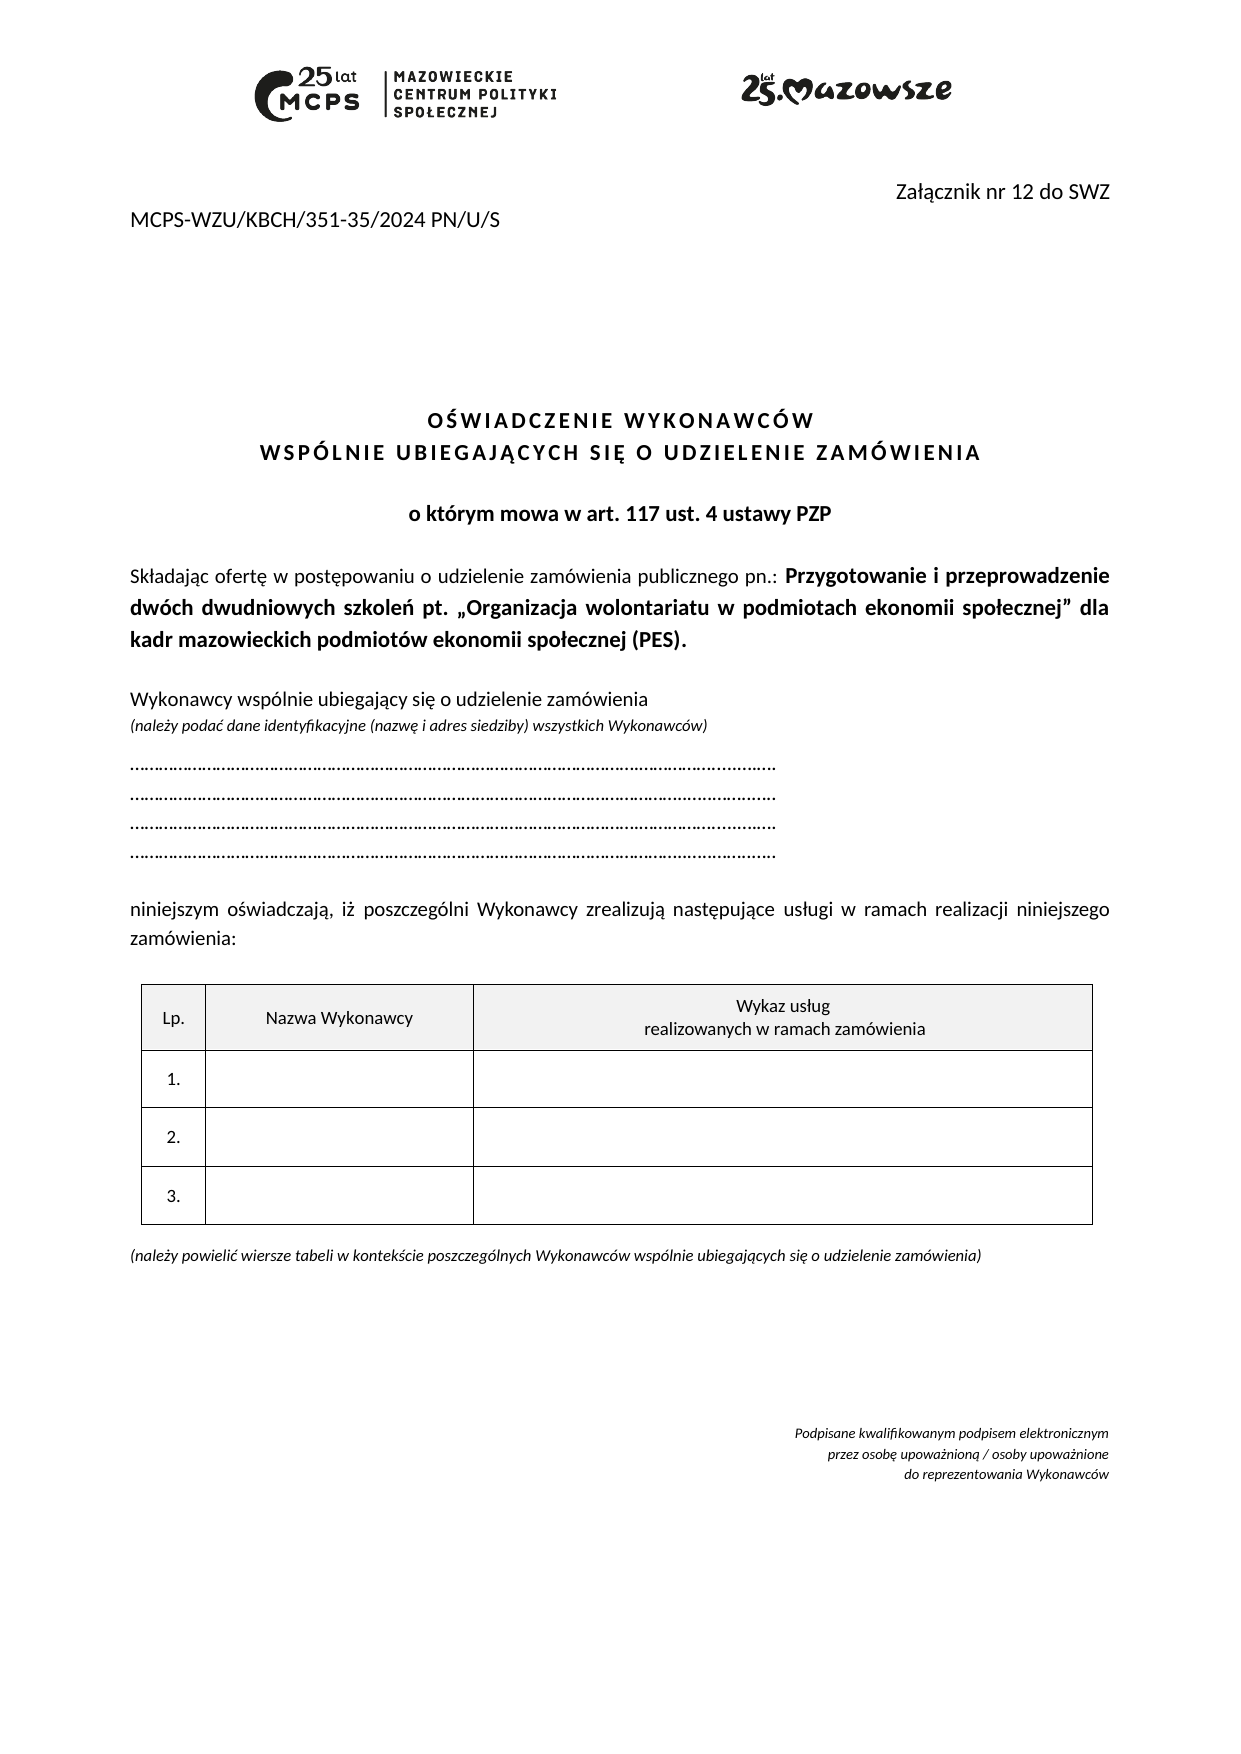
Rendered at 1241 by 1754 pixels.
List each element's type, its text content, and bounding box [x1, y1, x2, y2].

table_cell 1. [142, 1051, 205, 1107]
text …………………………………………………………………………………………….…………….....….…. [130, 809, 1110, 834]
text ……………………………………………………………………………………………………..…..……..….. [130, 838, 1110, 863]
table_header Wykaz usług realizowanych w ramach zamówienia [474, 985, 1092, 1049]
table_cell 3. [142, 1167, 205, 1224]
table_cell [206, 1108, 473, 1166]
picture [153, 29, 1087, 150]
table_cell [474, 1167, 1092, 1224]
text Podpisane kwalifikowanym podpisem elektronicznym przez osobę upoważnioną / osoby upoważnione do reprezentowania Wykonawców [130, 1425, 1110, 1483]
table_cell [474, 1051, 1092, 1107]
table_header Lp. [142, 985, 205, 1049]
text (należy podać dane identyfikacyjne (nazwę i adres siedziby) wszystkich Wykonawców) [130, 716, 1110, 736]
text …………………………………………………………………………………………….…………….....….…. [130, 751, 1110, 776]
text niniejszym oświadczają, iż poszczególni Wykonawcy zrealizują następujące usługi w ramach realizacji niniejszego zamówienia: [130, 896, 1110, 951]
table_cell [206, 1167, 473, 1224]
table_cell 2. [142, 1108, 205, 1166]
subtitle WSPÓLNIE UBIEGAJĄCYCH SIĘ O UDZIELENIE ZAMÓWIENIA [130, 438, 1110, 466]
text Składając ofertę w postępowaniu o udzielenie zamówienia publicznego pn.: Przygotowanie i przeprowadzenie dwóch dwudniowych szkoleń pt. „Organizacja wolontariatu w podmiotach ekonomii społecznej” dla kadr mazowieckich podmiotów ekonomii społecznej (PES). [130, 561, 1110, 653]
subtitle o którym mowa w art. 117 ust. 4 ustawy PZP [130, 499, 1110, 527]
table_cell [206, 1051, 473, 1107]
text ……………………………………………………………………………………………………..…..……..….. [130, 780, 1110, 805]
text Wykonawcy wspólnie ubiegający się o udzielenie zamówienia [130, 686, 1110, 712]
text Załącznik nr 12 do SWZ [130, 177, 1110, 205]
text (należy powielić wiersze tabeli w kontekście poszczególnych Wykonawców wspólnie ubiegających się o udzielenie zamówienia) [130, 1245, 1110, 1265]
table_header Nazwa Wykonawcy [206, 985, 473, 1049]
text MCPS-WZU/KBCH/351-35/2024 PN/U/S [130, 205, 1110, 233]
subtitle OŚWIADCZENIE WYKONAWCÓW [130, 406, 1110, 434]
table_cell [474, 1108, 1092, 1166]
